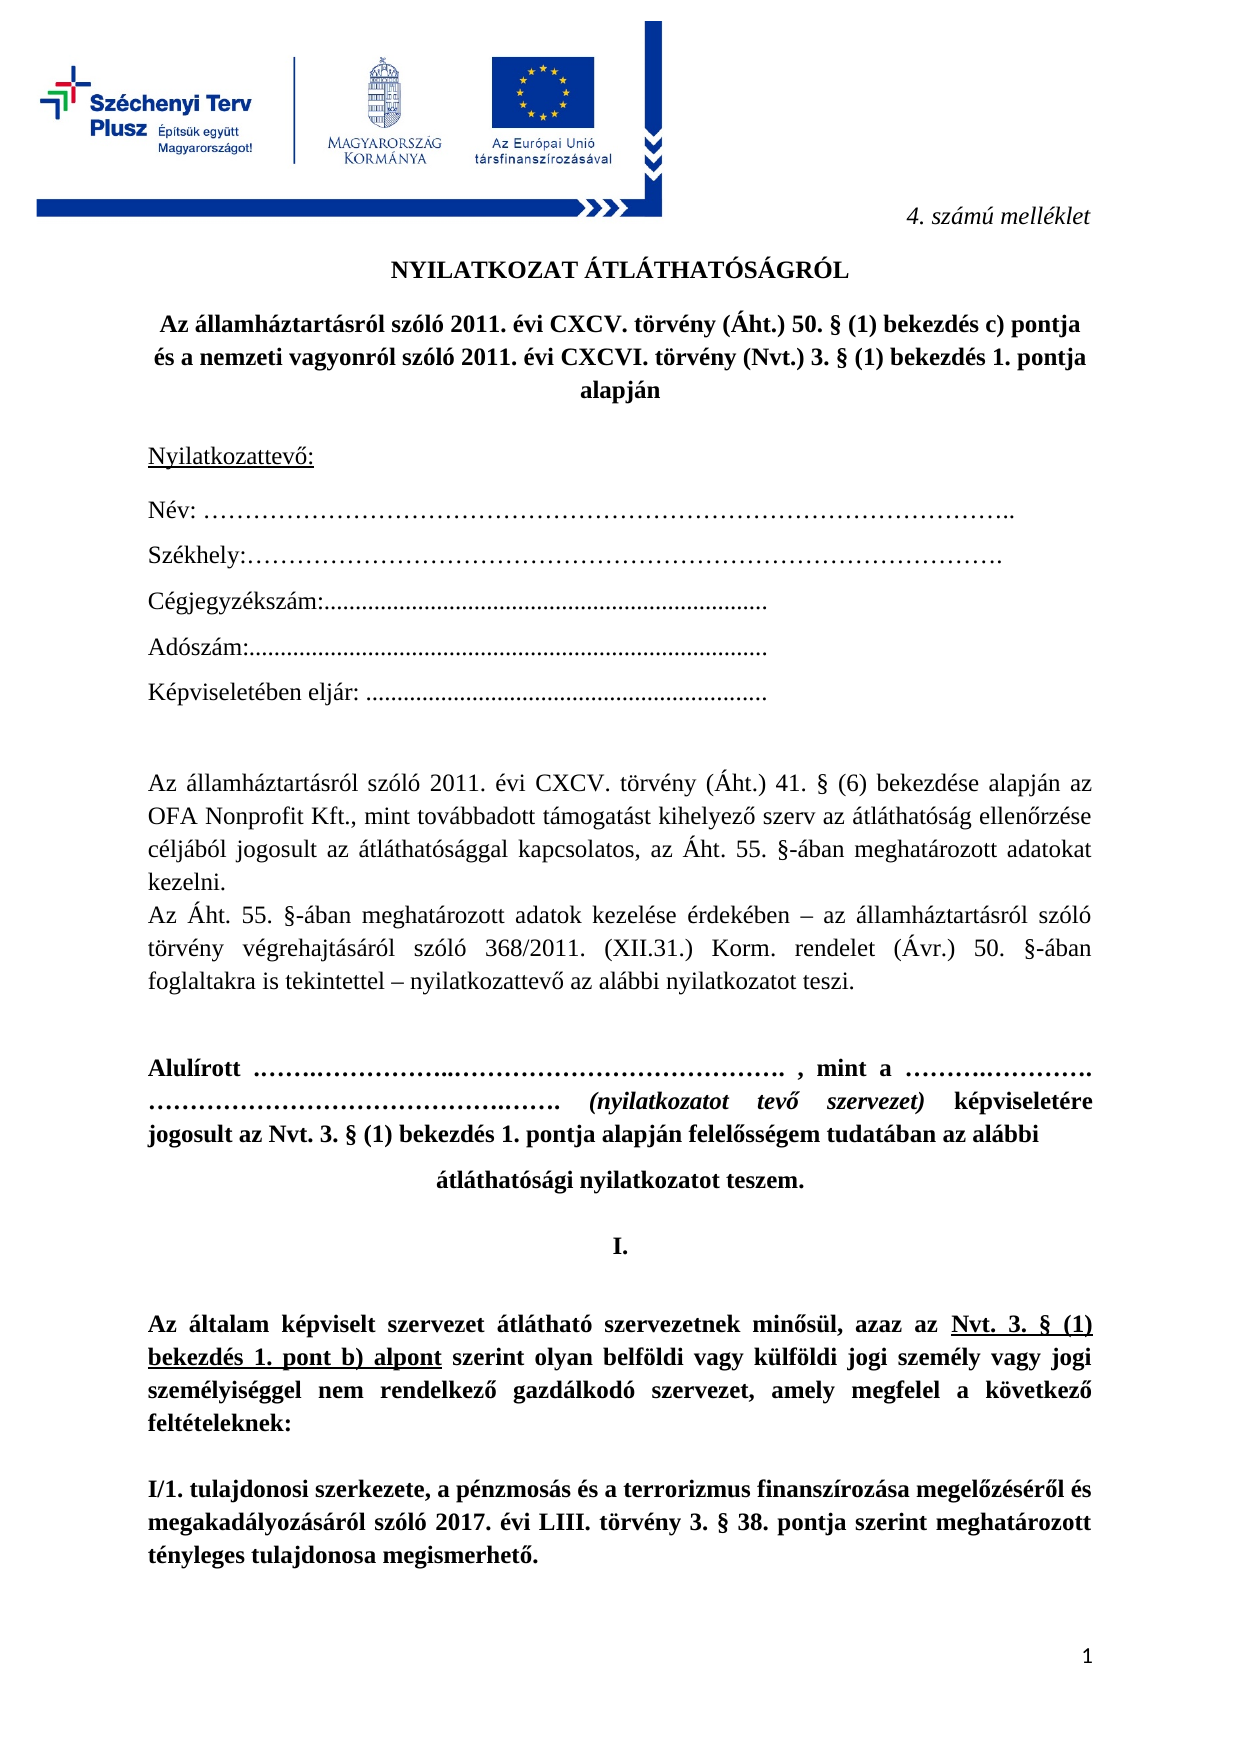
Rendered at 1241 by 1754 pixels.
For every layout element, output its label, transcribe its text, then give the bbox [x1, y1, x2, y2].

text Név: …………………………………………………………………………………….. [148, 495, 1093, 524]
text I/1. tulajdonosi szerkezete, a pénzmosás és a terrorizmus finanszírozása megelőzéséről és megakadályozásáról szóló 2017. évi LIII. törvény 3. § 38. pontja szerint meghatározott tényleges tulajdonosa megismerhető. [148, 1474, 1093, 1569]
text Képviseletében eljár: [148, 677, 1093, 706]
text I. [148, 1231, 1093, 1259]
text Az általam képviselt szervezet átlátható szervezetnek minősül, azaz az Nvt. 3. § (1) bekezdés 1. pont b) alpont szerint olyan belföldi vagy külföldi jogi személy vagy jogi személyiséggel nem rendelkező gazdálkodó szervezet, amely megfelel a következő feltételeknek: [148, 1309, 1093, 1437]
picture [36, 21, 672, 224]
text Alulírott .…….……………..…………………………………. , mint a ……….………….…………………………………….……. (nyilatkozatot tevő szervezet) képviseletére jogosult az Nvt. 3. § (1) bekezdés 1. pontja alapján felelősségem tudatában az alábbi [148, 1053, 1093, 1148]
text 4. számú melléklet [148, 201, 1093, 230]
text Székhely: ………………………………………………………………………………. [148, 541, 1093, 569]
text Nyilatkozattevő: [148, 441, 1093, 470]
text Adószám: [148, 632, 1093, 660]
text Az államháztartásról szóló 2011. évi CXCV. törvény (Áht.) 41. § (6) bekezdése alapján az OFA Nonprofit Kft., mint továbbadott támogatást kihelyező szerv az átláthatóság ellenőrzése céljából jogosult az átláthatósággal kapcsolatos, az Áht. 55. §-ában meghatározott adatokat kezelni. [148, 768, 1093, 896]
text átláthatósági nyilatkozatot teszem. [148, 1165, 1093, 1193]
text Cégjegyzékszám: [148, 586, 1093, 615]
text NYILATKOZAT ÁTLÁTHATÓSÁGRÓL [148, 255, 1093, 284]
text Az Áht. 55. §-ában meghatározott adatok kezelése érdekében – az államháztartásról szóló törvény végrehajtásáról szóló 368/2011. (XII.31.) Korm. rendelet (Ávr.) 50. §-ában foglaltakra is tekintettel – nyilatkozattevő az alábbi nyilatkozatot teszi. [148, 900, 1093, 995]
text Az államháztartásról szóló 2011. évi CXCV. törvény (Áht.) 50. § (1) bekezdés c) pontja és a nemzeti vagyonról szóló 2011. évi CXCVI. törvény (Nvt.) 3. § (1) bekezdés 1. pontja alapján [148, 309, 1093, 404]
